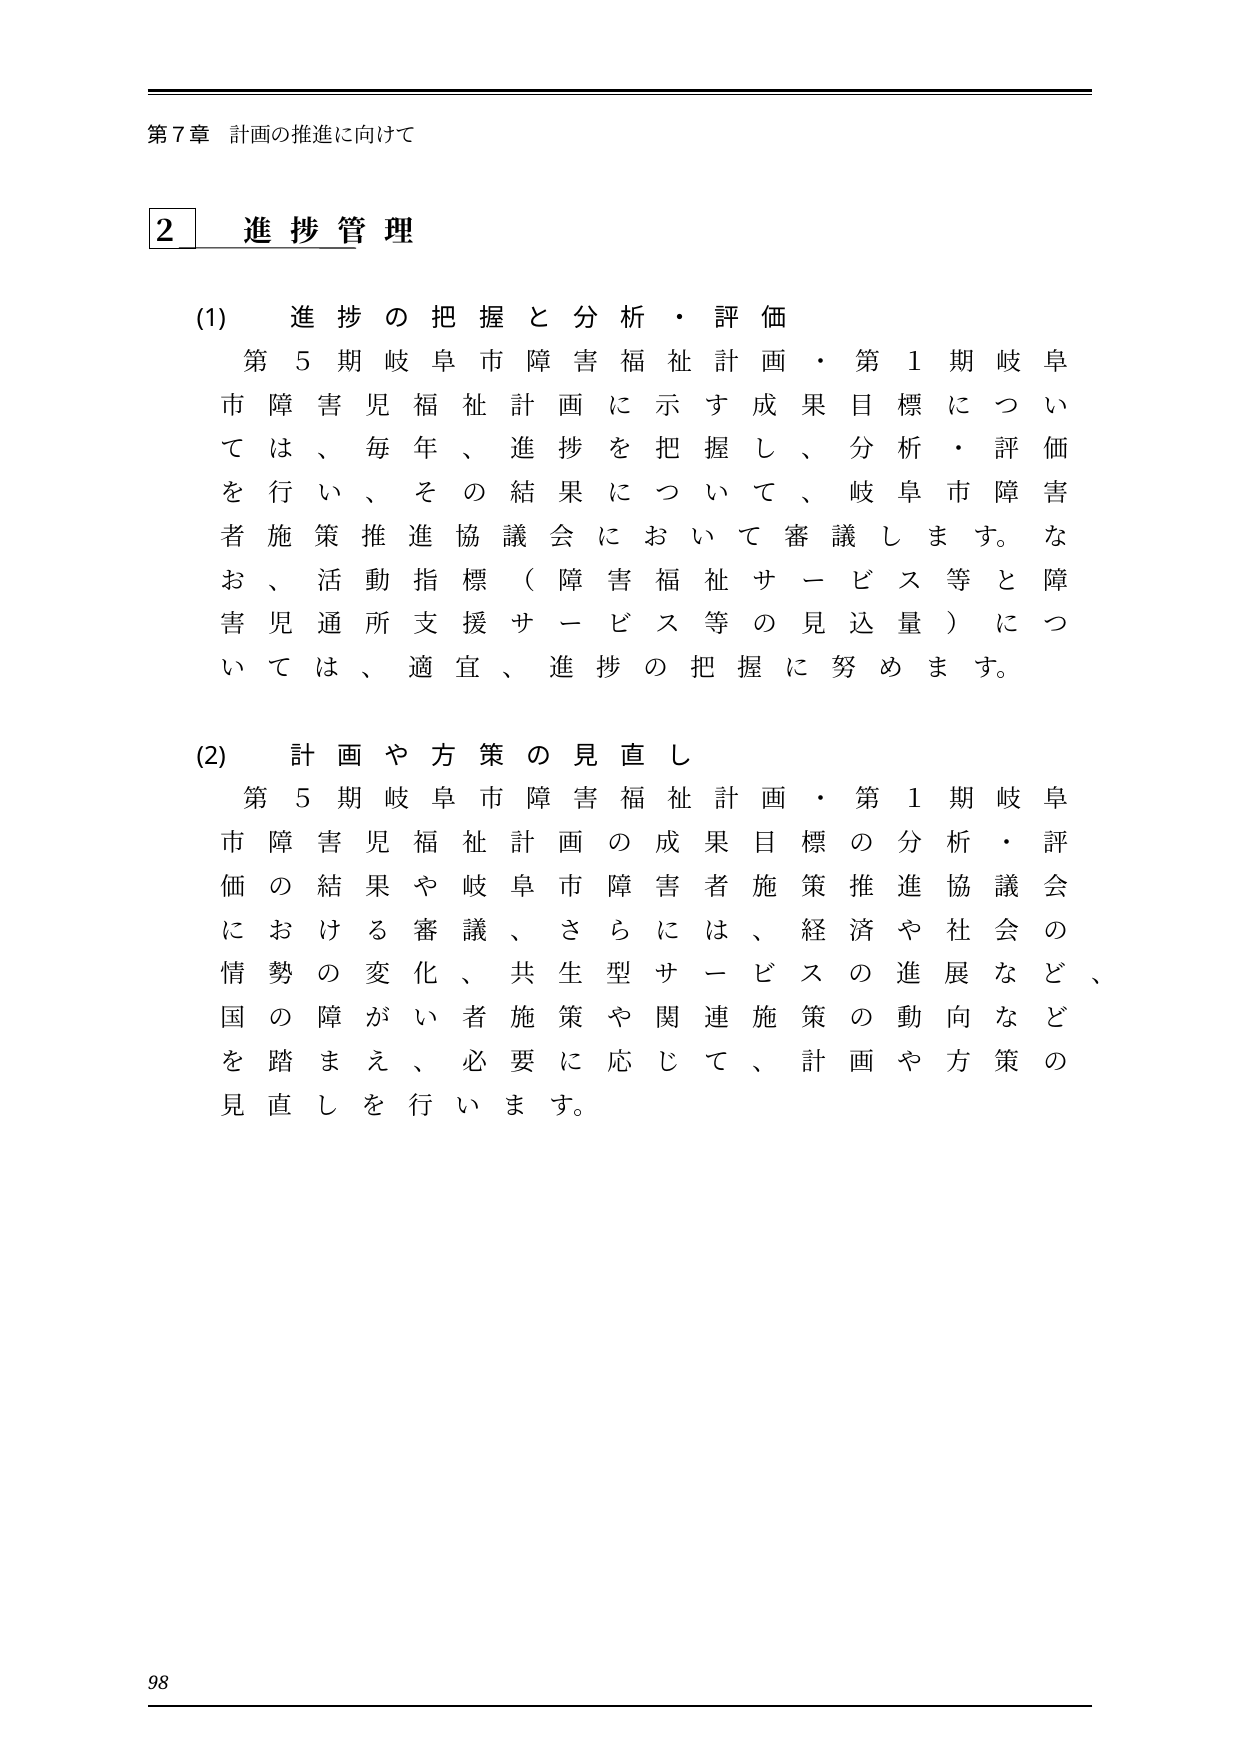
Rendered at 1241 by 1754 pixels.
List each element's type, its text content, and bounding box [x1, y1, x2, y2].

text 第５期岐阜市障害福祉計画・第１期岐阜市障害児福祉計画の成果目標の分析・評価の結果や岐阜市障害者施策推進協議会における審議、さらには、経済や社会の情勢の変化、共生型サービスの進展など、国の障がい者施策や関連施策の動向などを踏まえ、必要に応じて、計画や方策の見直しを行います。 [208, 775, 1091, 1125]
subtitle 進捗管理 [149, 206, 1091, 250]
subtitle 計画や方策の見直し [173, 731, 1091, 775]
text 第５期岐阜市障害福祉計画・第１期岐阜市障害児福祉計画に示す成果目標については、毎年、進捗を把握し、分析・評価を行い、その結果について、岐阜市障害者施策推進協議会において審議します。なお、活動指標（障害福祉サービス等と障害児通所支援サービス等の見込量）については、適宜、進捗の把握に努めます。 [208, 338, 1091, 688]
subtitle 進捗の把握と分析・評価 [173, 294, 1091, 338]
